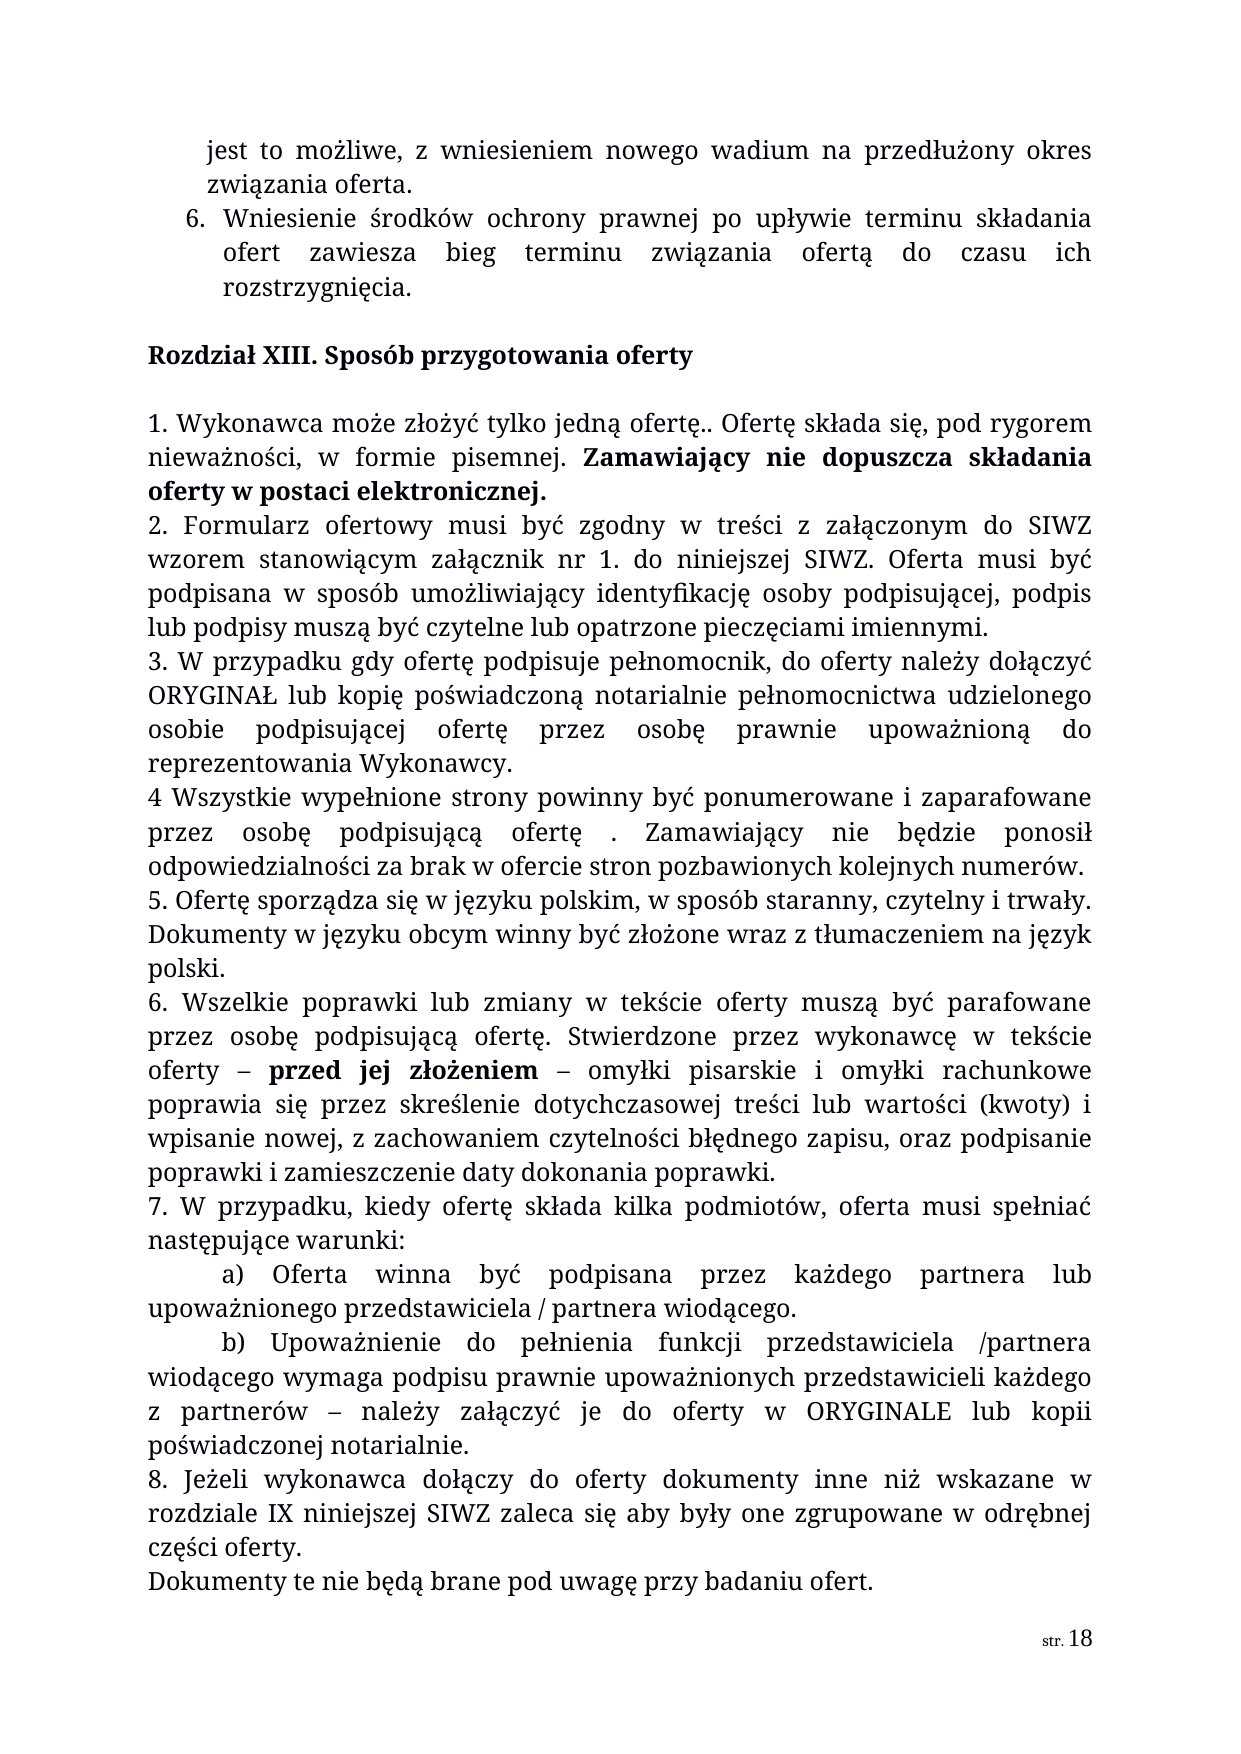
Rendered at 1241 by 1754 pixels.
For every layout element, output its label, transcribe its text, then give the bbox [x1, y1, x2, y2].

text a) Oferta winna być podpisana przez każdego partnera lub upoważnionego przedstawiciela / partnera wiodącego. [148, 1257, 1093, 1325]
text 7. W przypadku, kiedy ofertę składa kilka podmiotów, oferta musi spełniać następujące warunki: [148, 1189, 1093, 1257]
text 8. Jeżeli wykonawca dołączy do oferty dokumenty inne niż wskazane w rozdziale IX niniejszej SIWZ zaleca się aby były one zgrupowane w odrębnej części oferty. [148, 1461, 1093, 1563]
text 1. Wykonawca może złożyć tylko jedną ofertę.. Ofertę składa się, pod rygorem nieważności, w formie pisemnej. Zamawiający nie dopuszcza składania oferty w postaci elektronicznej. [148, 405, 1093, 508]
text 2. Formularz ofertowy musi być zgodny w treści z załączonym do SIWZ wzorem stanowiącym załącznik nr 1. do niniejszej SIWZ. Oferta musi być podpisana w sposób umożliwiający identyfikację osoby podpisującej, podpis lub podpisy muszą być czytelne lub opatrzone pieczęciami imiennymi. [148, 508, 1093, 644]
text 4 Wszystkie wypełnione strony powinny być ponumerowane i zaparafowane przez osobę podpisującą ofertę . Zamawiający nie będzie ponosił odpowiedzialności za brak w ofercie stron pozbawionych kolejnych numerów. [148, 780, 1093, 882]
list Wniesienie środków ochrony prawnej po upływie terminu składania ofert zawiesza bieg terminu związania ofertą do czasu ich rozstrzygnięcia. [185, 201, 1093, 303]
text 6. Wszelkie poprawki lub zmiany w tekście oferty muszą być parafowane przez osobę podpisującą ofertę. Stwierdzone przez wykonawcę w tekście oferty – przed jej złożeniem – omyłki pisarskie i omyłki rachunkowe poprawia się przez skreślenie dotychczasowej treści lub wartości (kwoty) i wpisanie nowej, z zachowaniem czytelności błędnego zapisu, oraz podpisanie poprawki i zamieszczenie daty dokonania poprawki. [148, 984, 1093, 1189]
text Dokumenty te nie będą brane pod uwagę przy badaniu ofert. [148, 1563, 1093, 1598]
text 5. Ofertę sporządza się w języku polskim, w sposób staranny, czytelny i trwały. Dokumenty w języku obcym winny być złożone wraz z tłumaczeniem na język polski. [148, 882, 1093, 984]
text b) Upoważnienie do pełnienia funkcji przedstawiciela /partnera wiodącego wymaga podpisu prawnie upoważnionych przedstawicieli każdego z partnerów – należy załączyć je do oferty w ORYGINALE lub kopii poświadczonej notarialnie. [148, 1325, 1093, 1461]
text 3. W przypadku gdy ofertę podpisuje pełnomocnik, do oferty należy dołączyć ORYGINAŁ lub kopię poświadczoną notarialnie pełnomocnictwa udzielonego osobie podpisującej ofertę przez osobę prawnie upoważnioną do reprezentowania Wykonawcy. [148, 644, 1093, 780]
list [177, 133, 1093, 201]
text Rozdział XIII. Sposób przygotowania oferty [148, 337, 1093, 371]
